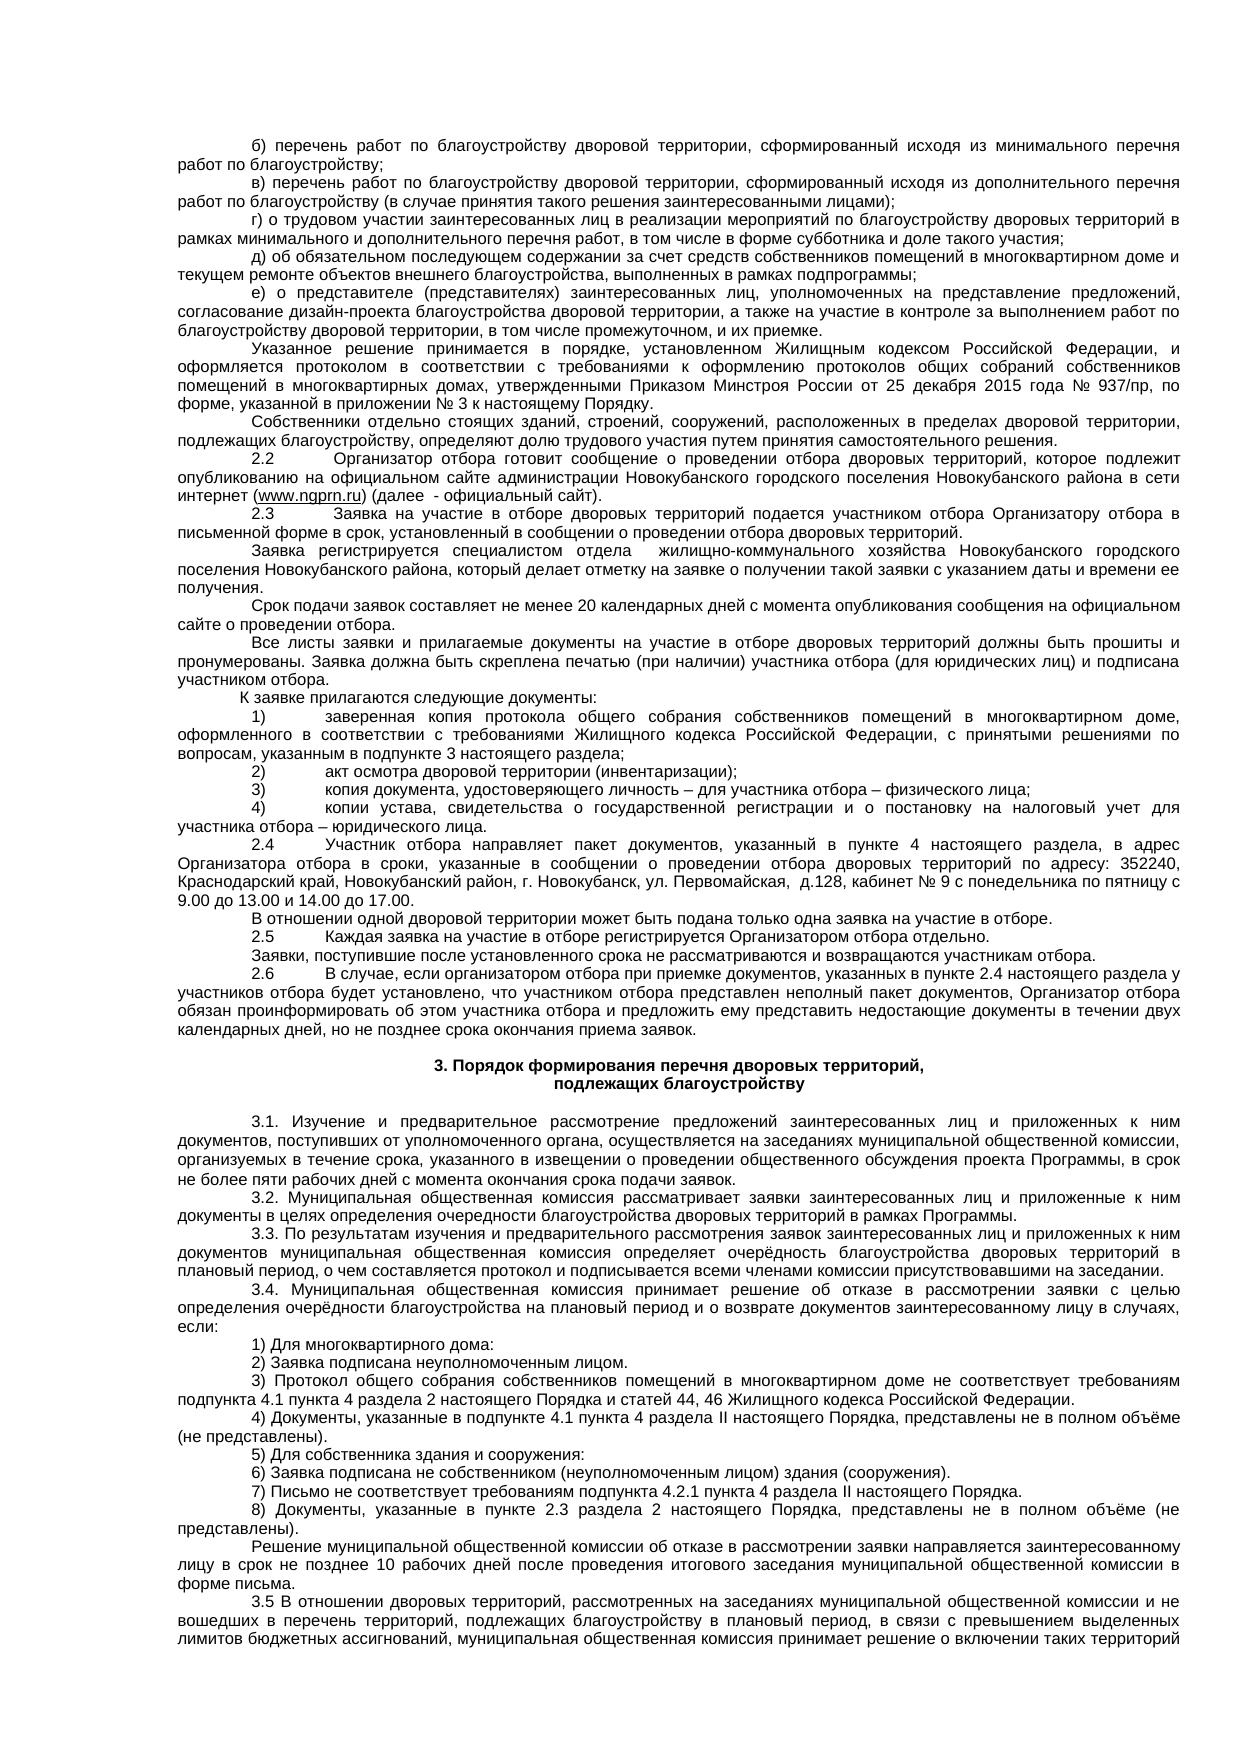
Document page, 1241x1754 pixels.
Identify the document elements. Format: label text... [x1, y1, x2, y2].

text 2) Заявка подписана неуполномоченным лицом. [177, 1354, 1181, 1372]
list Организатор отбора готовит сообщение о проведении отбора дворовых территорий, которое подлежит опубликованию на официальном сайте администрации Новокубанского городского поселения Новокубанского района в сети интернет (www.ngprn.ru) (далее - официальный сайт). [177, 450, 1181, 505]
text 4) Документы, указанные в подпункте 4.1 пункта 4 раздела II настоящего Порядка, представлены не в полном объёме (не представлены). [177, 1409, 1181, 1446]
text Заявки, поступившие после установленного срока не рассматриваются и возвращаются участникам отбора. [177, 946, 1181, 965]
text 3.2. Муниципальная общественная комиссия рассматривает заявки заинтересованных лиц и приложенные к ним документы в целях определения очередности благоустройства дворовых территорий в рамках Программы. [177, 1188, 1181, 1225]
list В случае, если организатором отбора при приемке документов, указанных в пункте 2.4 настоящего раздела у участников отбора будет установлено, что участником отбора представлен неполный пакет документов, Организатор отбора обязан проинформировать об этом участника отбора и предложить ему представить недостающие документы в течении двух календарных дней, но не позднее срока окончания приема заявок. [177, 965, 1181, 1038]
text 3.1. Изучение и предварительное рассмотрение предложений заинтересованных лиц и приложенных к ним документов, поступивших от уполномоченного органа, осуществляется на заседаниях муниципальной общественной комиссии, организуемых в течение срока, указанного в извещении о проведении общественного обсуждения проекта Программы, в срок не более пяти рабочих дней с момента окончания срока подачи заявок. [177, 1112, 1181, 1188]
list Участник отбора направляет пакет документов, указанный в пункте 4 настоящего раздела, в адрес Организатора отбора в сроки, указанные в сообщении о проведении отбора дворовых территорий по адресу: 352240, Краснодарский край, Новокубанский район, г. Новокубанск, ул. Первомайская, д.128, кабинет № 9 с понедельника по пятницу с 9.00 до 13.00 и 14.00 до 17.00. [177, 836, 1181, 910]
text Решение муниципальной общественной комиссии об отказе в рассмотрении заявки направляется заинтересованному лицу в срок не позднее 10 рабочих дней после проведения итогового заседания муниципальной общественной комиссии в форме письма. [177, 1538, 1181, 1593]
text подлежащих благоустройству [177, 1075, 1181, 1093]
text д) об обязательном последующем содержании за счет средств собственников помещений в многоквартирном доме и текущем ремонте объектов внешнего благоустройства, выполненных в рамках подпрограммы; [177, 248, 1181, 284]
text 3.3. По результатам изучения и предварительного рассмотрения заявок заинтересованных лиц и приложенных к ним документов муниципальная общественная комиссия определяет очерёдность благоустройства дворовых территорий в плановый период, о чем составляется протокол и подписывается всеми членами комиссии присутствовавшими на заседании. [177, 1225, 1181, 1280]
text 3.4. Муниципальная общественная комиссия принимает решение об отказе в рассмотрении заявки с целью определения очерёдности благоустройства на плановый период и о возврате документов заинтересованному лицу в случаях, если: [177, 1280, 1181, 1336]
text 6) Заявка подписана не собственником (неуполномоченным лицом) здания (сооружения). [177, 1464, 1181, 1482]
text Срок подачи заявок составляет не менее 20 календарных дней с момента опубликования сообщения на официальном сайте о проведении отбора. [177, 597, 1181, 634]
list копии устава, свидетельства о государственной регистрации и о постановку на налоговый учет для участника отбора – юридического лица. [177, 799, 1181, 836]
text 1) Для многоквартирного дома: [177, 1336, 1181, 1354]
text в) перечень работ по благоустройству дворовой территории, сформированный исходя из дополнительного перечня работ по благоустройству (в случае принятия такого решения заинтересованными лицами); [177, 174, 1181, 211]
list Заявка на участие в отборе дворовых территорий подается участником отбора Организатору отбора в письменной форме в срок, установленный в сообщении о проведении отбора дворовых территорий. [177, 505, 1181, 542]
text г) о трудовом участии заинтересованных лиц в реализации мероприятий по благоустройству дворовых территорий в рамках минимального и дополнительного перечня работ, в том числе в форме субботника и доле такого участия; [177, 211, 1181, 248]
text б) перечень работ по благоустройству дворовой территории, сформированный исходя из минимального перечня работ по благоустройству; [177, 137, 1181, 174]
list Каждая заявка на участие в отборе регистрируется Организатором отбора отдельно. [177, 928, 1181, 946]
text Заявка регистрируется специалистом отдела жилищно-коммунального хозяйства Новокубанского городского поселения Новокубанского района, который делает отметку на заявке о получении такой заявки с указанием даты и времени ее получения. [177, 542, 1181, 597]
text е) о представителе (представителях) заинтересованных лиц, уполномоченных на представление предложений, согласование дизайн-проекта благоустройства дворовой территории, а также на участие в контроле за выполнением работ по благоустройству дворовой территории, в том числе промежуточном, и их приемке. [177, 284, 1181, 339]
text Указанное решение принимается в порядке, установленном Жилищным кодексом Российской Федерации, и оформляется протоколом в соответствии с требованиями к оформлению протоколов общих собраний собственников помещений в многоквартирных домах, утвержденными Приказом Минстроя России от 25 декабря 2015 года № 937/пр, по форме, указанной в приложении № 3 к настоящему Порядку. [177, 339, 1181, 413]
text Все листы заявки и прилагаемые документы на участие в отборе дворовых территорий должны быть прошиты и пронумерованы. Заявка должна быть скреплена печатью (при наличии) участника отбора (для юридических лиц) и подписана участником отбора. [177, 634, 1181, 689]
text Собственники отдельно стоящих зданий, строений, сооружений, расположенных в пределах дворовой территории, подлежащих благоустройству, определяют долю трудового участия путем принятия самостоятельного решения. [177, 413, 1181, 450]
text 8) Документы, указанные в пункте 2.3 раздела 2 настоящего Порядка, представлены не в полном объёме (не представлены). [177, 1501, 1181, 1538]
text К заявке прилагаются следующие документы: [216, 689, 1181, 707]
list заверенная копия протокола общего собрания собственников помещений в многоквартирном доме, оформленного в соответствии с требованиями Жилищного кодекса Российской Федерации, с принятыми решениями по вопросам, указанным в подпункте 3 настоящего раздела; [177, 707, 1181, 763]
text 7) Письмо не соответствует требованиям подпункта 4.2.1 пункта 4 раздела II настоящего Порядка. [177, 1482, 1181, 1501]
text 5) Для собственника здания и сооружения: [177, 1446, 1181, 1464]
text В отношении одной дворовой территории может быть подана только одна заявка на участие в отборе. [177, 910, 1181, 928]
text 3. Порядок формирования перечня дворовых территорий, [177, 1057, 1181, 1075]
list акт осмотра дворовой территории (инвентаризации); [177, 763, 1181, 781]
text 3) Протокол общего собрания собственников помещений в многоквартирном доме не соответствует требованиям подпункта 4.1 пункта 4 раздела 2 настоящего Порядка и статей 44, 46 Жилищного кодекса Российской Федерации. [177, 1372, 1181, 1409]
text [177, 1593, 1181, 1648]
list копия документа, удостоверяющего личность – для участника отбора – физического лица; [177, 781, 1181, 799]
